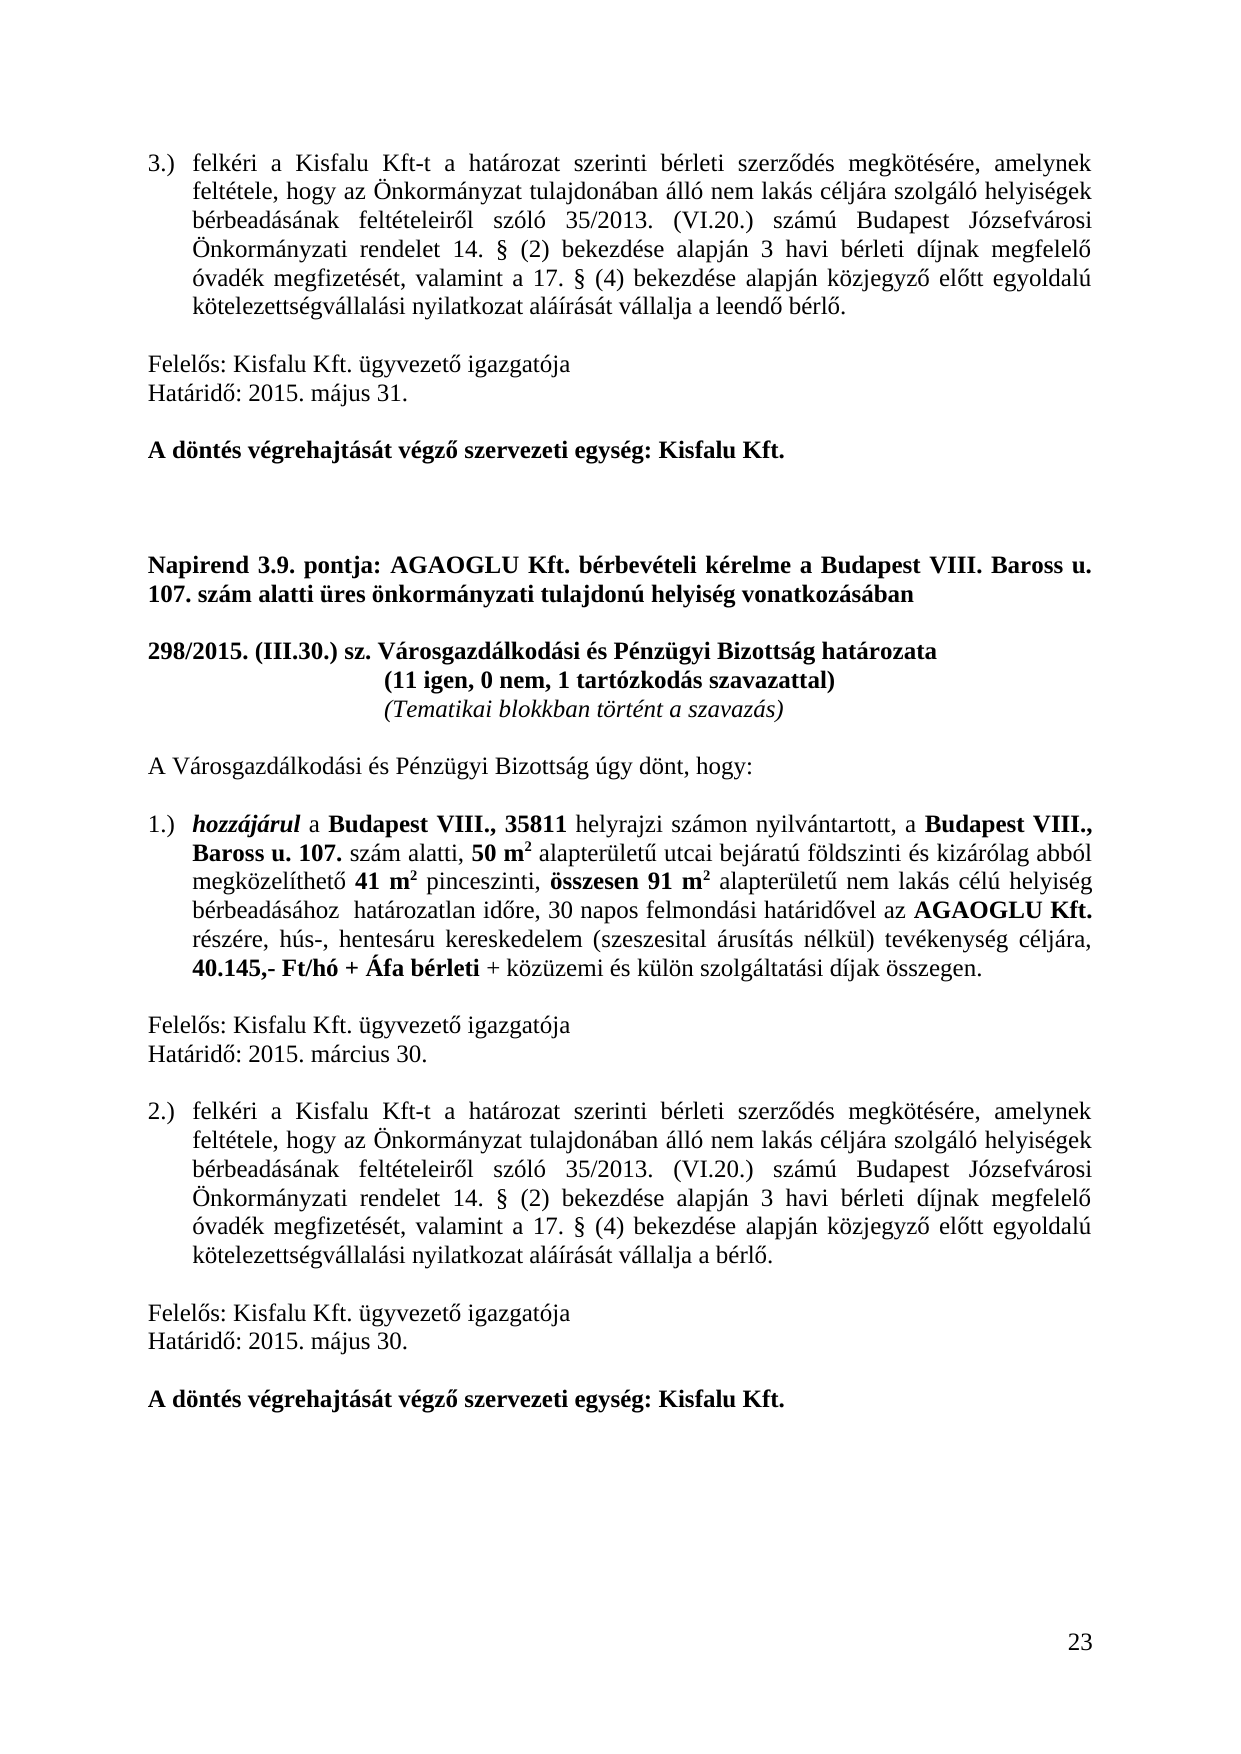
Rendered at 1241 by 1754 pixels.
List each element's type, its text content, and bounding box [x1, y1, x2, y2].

list felkéri a Kisfalu Kft-t a határozat szerinti bérleti szerződés megkötésére, amelynek feltétele, hogy az Önkormányzat tulajdonában álló nem lakás céljára szolgáló helyiségek bérbeadásának feltételeiről szóló 35/2013. (VI.20.) számú Budapest Józsefvárosi Önkormányzati rendelet 14. § (2) bekezdése alapján 3 havi bérleti díjnak megfelelő óvadék megfizetését, valamint a 17. § (4) bekezdése alapján közjegyző előtt egyoldalú kötelezettségvállalási nyilatkozat aláírását vállalja a bérlő. [148, 1096, 1093, 1269]
text Határidő: 2015. május 30. [148, 1326, 1093, 1355]
text (11 igen, 0 nem, 1 tartózkodás szavazattal) [384, 665, 1093, 694]
text A döntés végrehajtását végző szervezeti egység: Kisfalu Kft. [148, 1384, 1093, 1413]
text A döntés végrehajtását végző szervezeti egység: Kisfalu Kft. [148, 435, 1093, 464]
text Felelős: Kisfalu Kft. ügyvezető igazgatója [148, 1010, 1093, 1039]
text 298/2015. (III.30.) sz. Városgazdálkodási és Pénzügyi Bizottság határozata [148, 636, 1093, 665]
text Napirend 3.9. pontja: AGAOGLU Kft. bérbevételi kérelme a Budapest VIII. Baross u. 107. szám alatti üres önkormányzati tulajdonú helyiség vonatkozásában [148, 550, 1093, 608]
text Határidő: 2015. május 31. [148, 378, 1093, 406]
list hozzájárul a Budapest VIII., 35811 helyrajzi számon nyilvántartott, a Budapest VIII., Baross u. 107. szám alatti, 50 m2 alapterületű utcai bejáratú földszinti és kizárólag abból megközelíthető 41 m2 pinceszinti, összesen 91 m2 alapterületű nem lakás célú helyiség bérbeadásához határozatlan időre, 30 napos felmondási határidővel az AGAOGLU Kft. részére, hús-, hentesáru kereskedelem (szeszesital árusítás nélkül) tevékenység céljára, 40.145,- Ft/hó + Áfa bérleti + közüzemi és külön szolgáltatási díjak összegen. [148, 809, 1093, 981]
list felkéri a Kisfalu Kft-t a határozat szerinti bérleti szerződés megkötésére, amelynek feltétele, hogy az Önkormányzat tulajdonában álló nem lakás céljára szolgáló helyiségek bérbeadásának feltételeiről szóló 35/2013. (VI.20.) számú Budapest Józsefvárosi Önkormányzati rendelet 14. § (2) bekezdése alapján 3 havi bérleti díjnak megfelelő óvadék megfizetését, valamint a 17. § (4) bekezdése alapján közjegyző előtt egyoldalú kötelezettségvállalási nyilatkozat aláírását vállalja a leendő bérlő. [148, 148, 1093, 320]
text A Városgazdálkodási és Pénzügyi Bizottság úgy dönt, hogy: [148, 751, 1093, 780]
text (Tematikai blokkban történt a szavazás) [384, 694, 1093, 723]
text Határidő: 2015. március 30. [148, 1039, 1093, 1068]
text Felelős: Kisfalu Kft. ügyvezető igazgatója [148, 349, 1093, 378]
text Felelős: Kisfalu Kft. ügyvezető igazgatója [148, 1298, 1093, 1326]
